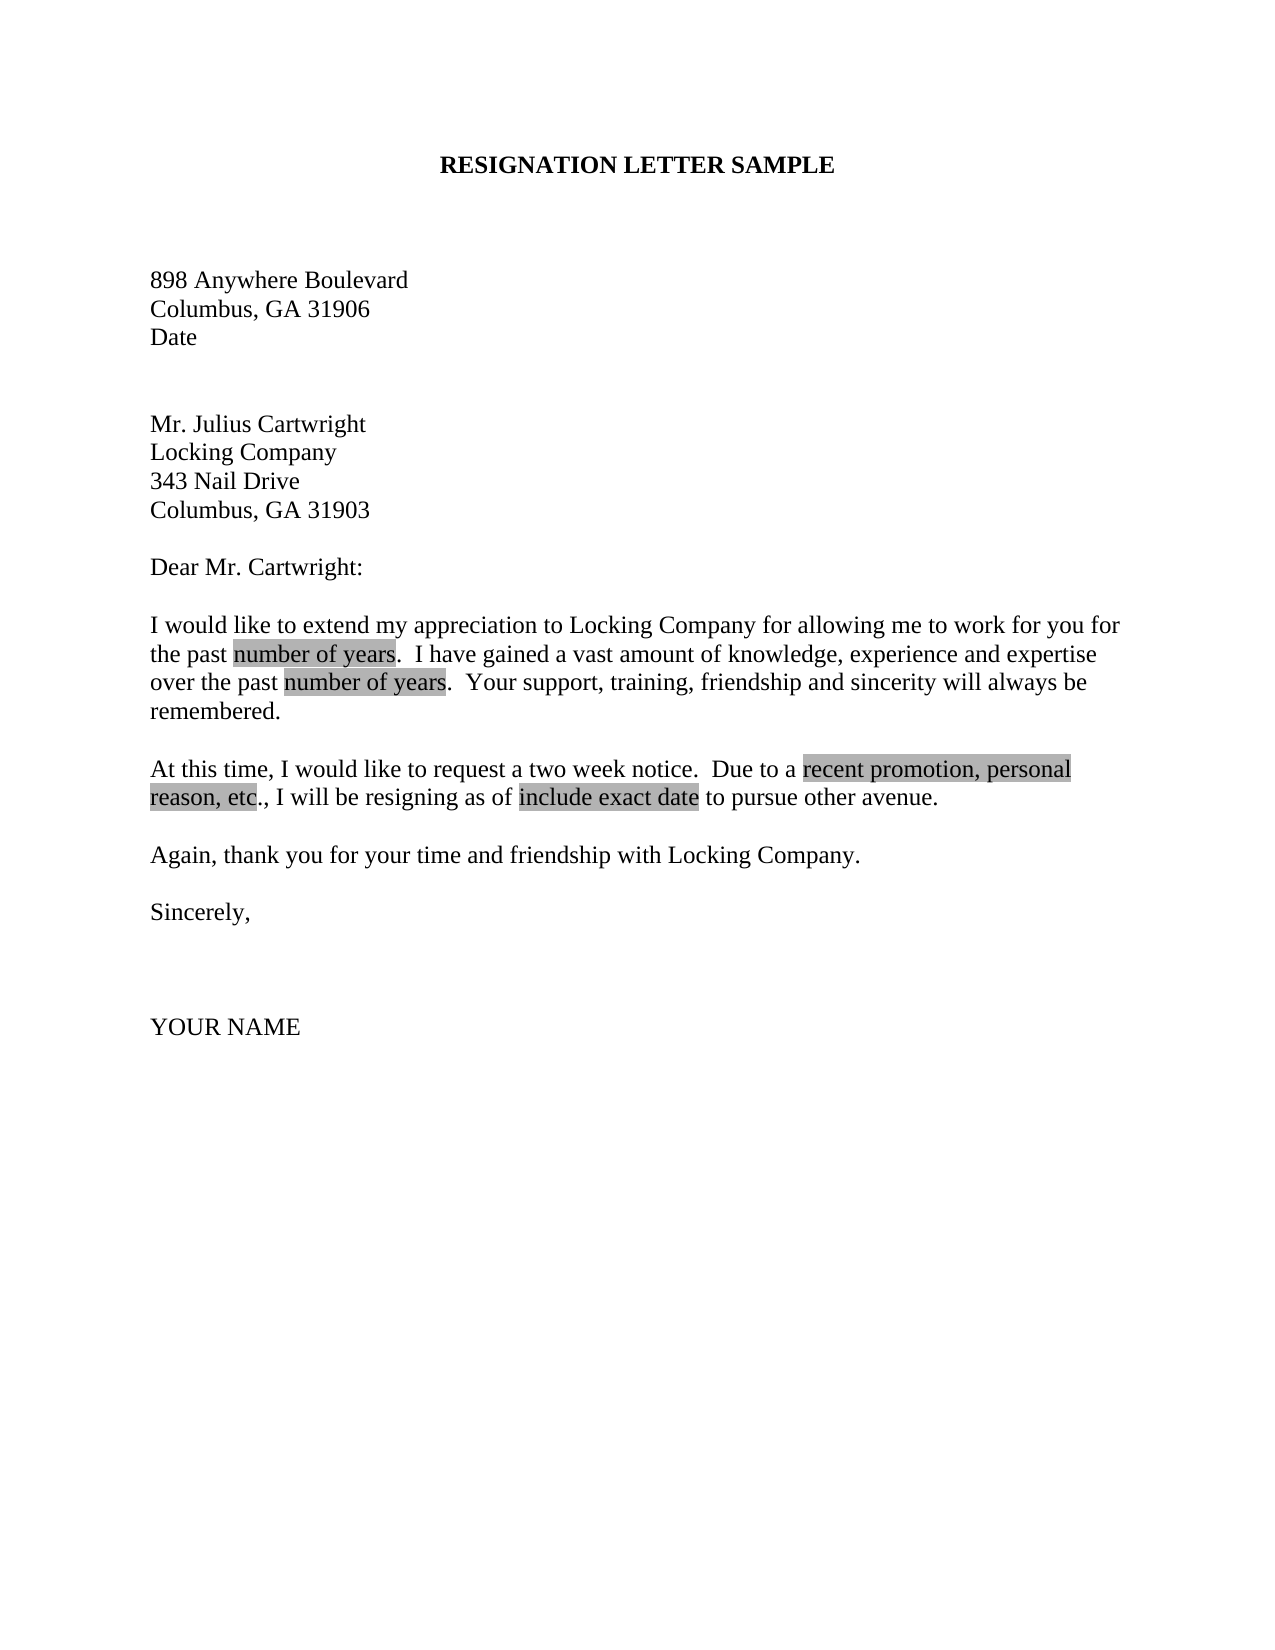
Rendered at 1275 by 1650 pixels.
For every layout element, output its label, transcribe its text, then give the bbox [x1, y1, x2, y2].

text Mr. Julius Cartwright [150, 409, 1125, 437]
text 898 Anywhere Boulevard [150, 265, 1125, 294]
text Sincerely, [150, 897, 1125, 926]
text At this time, I would like to request a two week notice. Due to a recent promotion, personal reason, etc., I will be resigning as of include exact date to pursue other avenue. [150, 754, 1125, 811]
text YOUR NAME [150, 1012, 1125, 1041]
text I would like to extend my appreciation to Locking Company for allowing me to work for you for the past number of years. I have gained a vast amount of knowledge, experience and expertise over the past number of years. Your support, training, friendship and sincerity will always be remembered. [150, 610, 1125, 725]
text Locking Company [150, 437, 1125, 466]
text Dear Mr. Cartwright: [150, 552, 1125, 581]
text Again, thank you for your time and friendship with Locking Company. [150, 840, 1125, 869]
text RESIGNATION LETTER SAMPLE [150, 150, 1125, 179]
text Date [150, 322, 1125, 351]
